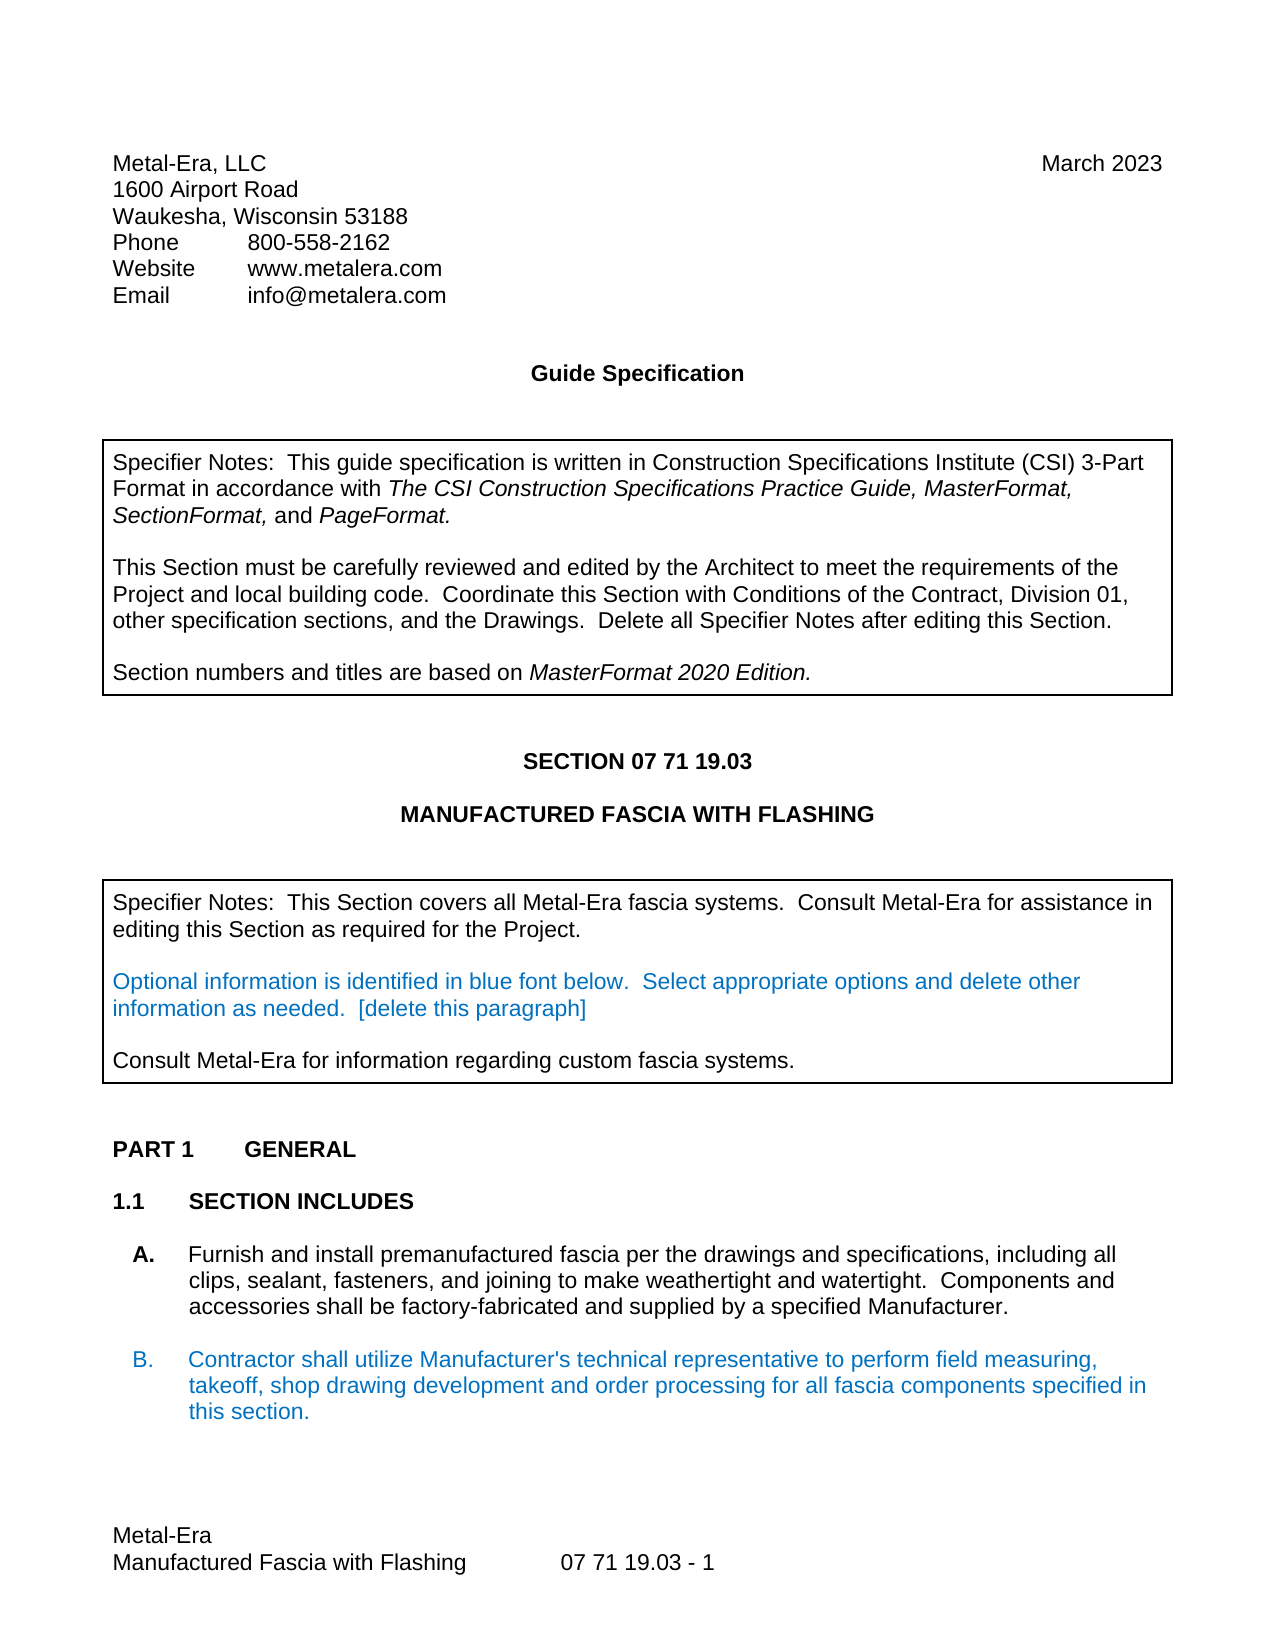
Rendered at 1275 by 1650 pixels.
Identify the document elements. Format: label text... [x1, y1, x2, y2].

text Optional information is identified in blue font below. Select appropriate options and delete other information as needed. [delete this paragraph] [104, 958, 1171, 1021]
text This Section must be carefully reviewed and edited by the Architect to meet the requirements of the Project and local building code. Coordinate this Section with Conditions of the Contract, Division 01, other specification sections, and the Drawings. Delete all Specifier Notes after editing this Section. [104, 544, 1171, 633]
text Metal-Era, LLC March 2023 [112, 150, 1162, 176]
subtitle SECTION INCLUDES [112, 1188, 1162, 1214]
subtitle Furnish and install premanufactured fascia per the drawings and specifications, including all clips, sealant, fasteners, and joining to make weathertight and watertight. Components and accessories shall be factory-fabricated and supplied by a specified Manufacturer. [132, 1241, 1162, 1319]
text Specifier Notes: This guide specification is written in Construction Specifications Institute (CSI) 3-Part Format in accordance with The CSI Construction Specifications Practice Guide, MasterFormat, SectionFormat, and PageFormat. [104, 441, 1171, 528]
text Guide Specification [112, 360, 1162, 387]
text 1600 Airport Road [112, 176, 1162, 203]
text Section numbers and titles are based on MasterFormat 2020 Edition. [104, 649, 1171, 694]
text Specifier Notes: This Section covers all Metal-Era fascia systems. Consult Metal-Era for assistance in editing this Section as required for the Project. [104, 881, 1171, 942]
subtitle GENERAL [112, 1136, 1162, 1162]
title MANUFACTURED FASCIA WITH FLASHING [112, 801, 1162, 827]
subtitle 07 71 19.03 [112, 748, 1162, 774]
text Waukesha, Wisconsin 53188 [112, 203, 1162, 229]
text Email info@metalera.com [112, 282, 1162, 308]
text Consult Metal-Era for information regarding custom fascia systems. [104, 1036, 1171, 1082]
text Phone 800-558-2162 [112, 229, 1162, 255]
subtitle Contractor shall utilize Manufacturer's technical representative to perform field measuring, takeoff, shop drawing development and order processing for all fascia components specified in this section. [132, 1346, 1162, 1425]
text Website www.metalera.com [112, 255, 1162, 282]
